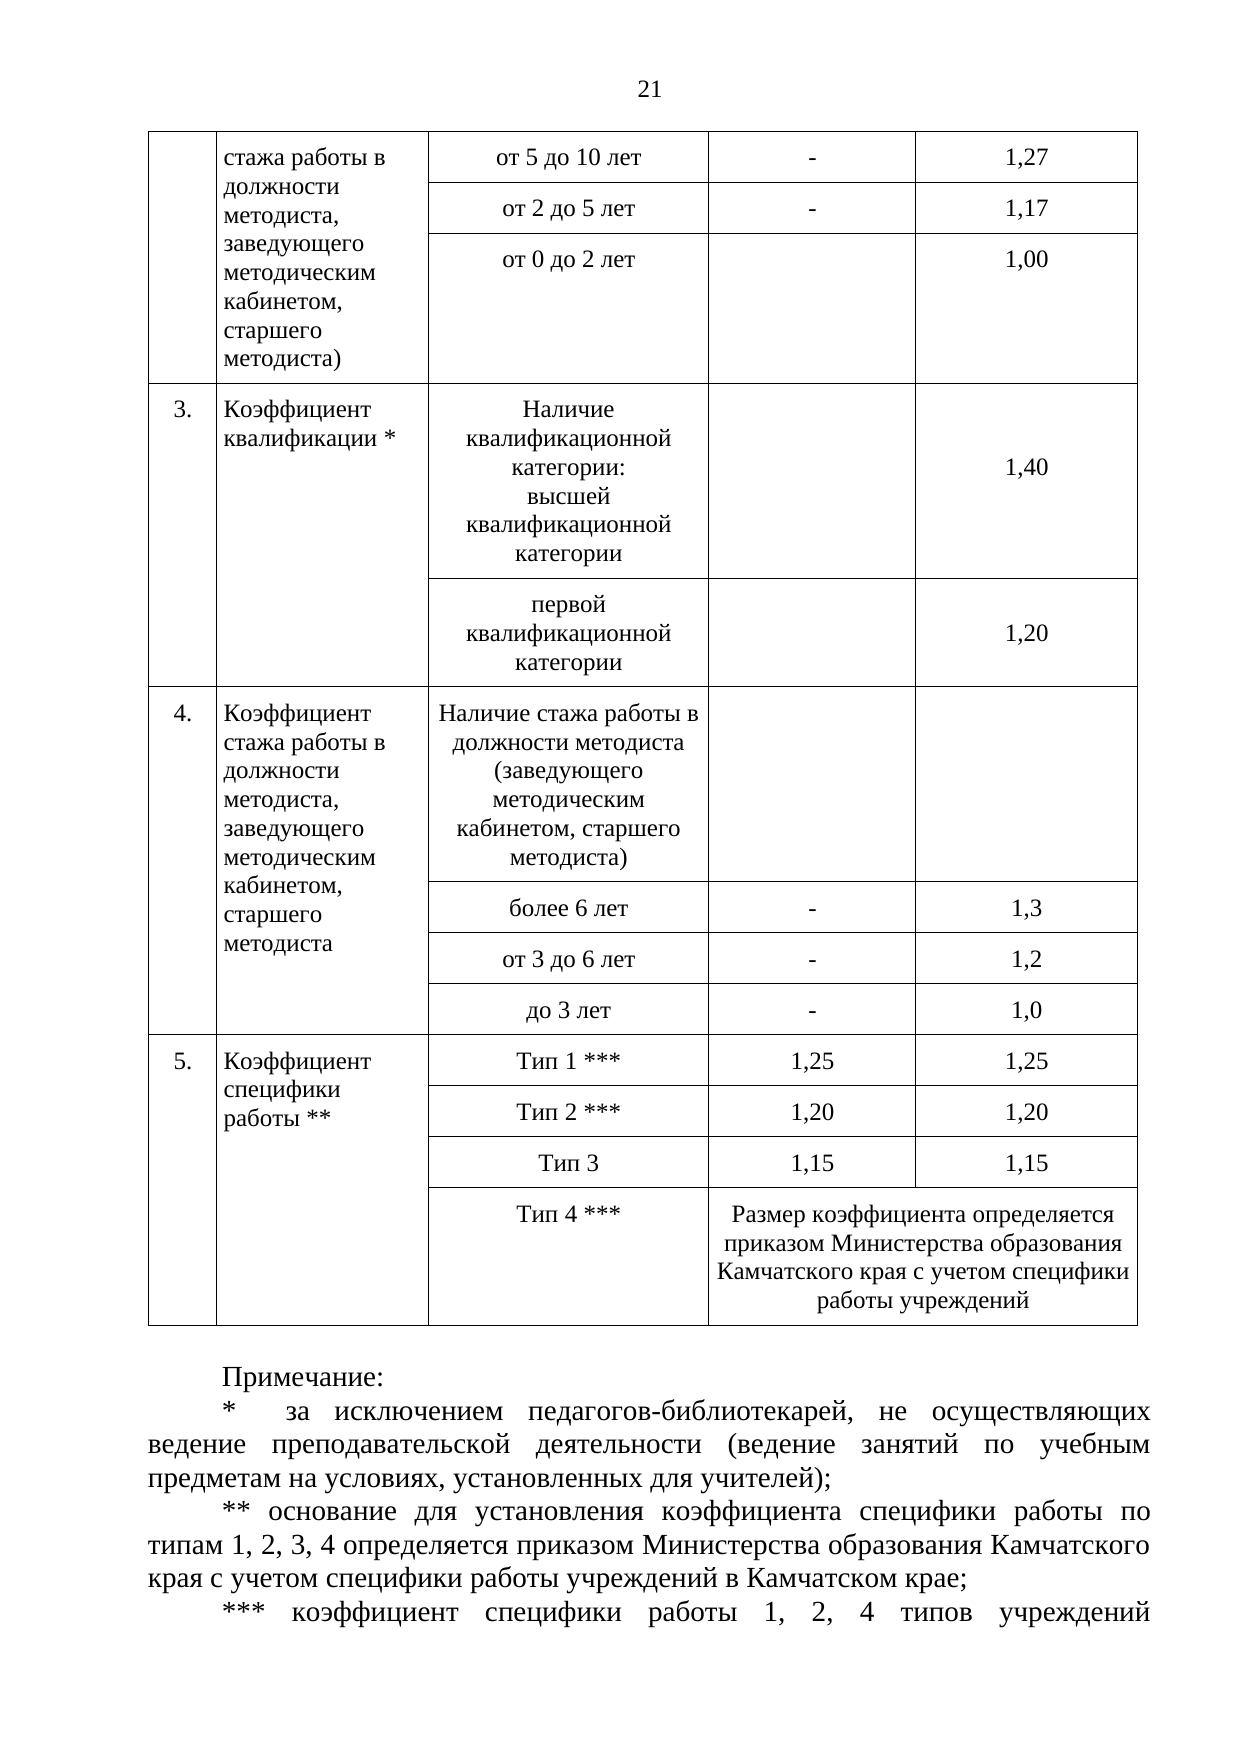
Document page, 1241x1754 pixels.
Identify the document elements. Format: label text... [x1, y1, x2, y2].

table_cell Тип 4 *** [429, 1188, 708, 1324]
table_cell 1,15 [916, 1137, 1137, 1187]
table_cell до 3 лет [429, 984, 708, 1034]
table_cell [709, 687, 915, 881]
table_cell [709, 384, 915, 578]
table_cell 1,00 [916, 234, 1137, 383]
table_cell Наличие стажа работы в должности методиста (заведующего методическим кабинетом, старшего методиста) [429, 687, 708, 881]
table_cell от 5 до 10 лет [429, 132, 708, 182]
table_cell [709, 579, 915, 686]
table_cell от 0 до 2 лет [429, 234, 708, 383]
table_cell 1,27 [916, 132, 1137, 182]
table_cell 1,15 [709, 1137, 915, 1187]
table_cell более 6 лет [429, 882, 708, 932]
text Примечание: [148, 1359, 1152, 1393]
table_cell Тип 3 [429, 1137, 708, 1187]
table_cell 1,20 [916, 579, 1137, 686]
table_cell 1,25 [709, 1035, 915, 1085]
text * за исключением педагогов-библиотекарей, не осуществляющих ведение преподавательской деятельности (ведение занятий по учебным предметам на условиях, установленных для учителей); [148, 1393, 1152, 1493]
table_cell - [709, 132, 915, 182]
table_cell 1,25 [916, 1035, 1137, 1085]
table_cell 1,0 [916, 984, 1137, 1034]
table_cell Коэффициент стажа работы в должности методиста, заведующего методическим кабинетом, старшего методиста [217, 687, 428, 1034]
table_cell 3. [149, 384, 216, 686]
table_cell 1,2 [916, 933, 1137, 983]
table_cell - [709, 183, 915, 233]
table_cell 1,3 [916, 882, 1137, 932]
table_cell - [709, 984, 915, 1034]
table_cell 1,20 [709, 1086, 915, 1136]
table_cell [916, 687, 1137, 881]
table_cell Коэффициент квалификации * [217, 384, 428, 686]
table_cell от 2 до 5 лет [429, 183, 708, 233]
table_cell 1,17 [916, 183, 1137, 233]
table_cell Наличие квалификационной категории: высшей квалификационной категории [429, 384, 708, 578]
text ** основание для установления коэффициента специфики работы по типам 1, 2, 3, 4 определяется приказом Министерства образования Камчатского края с учетом специфики работы учреждений в Камчатском крае; [148, 1493, 1152, 1594]
table_cell Коэффициент специфики работы ** [217, 1035, 428, 1324]
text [148, 1594, 1152, 1627]
table_cell Тип 2 *** [429, 1086, 708, 1136]
table_cell 1,20 [916, 1086, 1137, 1136]
table_cell 1,40 [916, 384, 1137, 578]
table_cell - [709, 882, 915, 932]
table_cell первой квалификационной категории [429, 579, 708, 686]
table_cell 5. [149, 1035, 216, 1324]
table_cell от 3 до 6 лет [429, 933, 708, 983]
table_cell - [709, 933, 915, 983]
table_cell [709, 234, 915, 383]
table_cell 4. [149, 687, 216, 1034]
table_cell Размер коэффициента определяется приказом Министерства образования Камчатского края с учетом специфики работы учреждений [709, 1188, 1137, 1324]
table_cell Тип 1 *** [429, 1035, 708, 1085]
